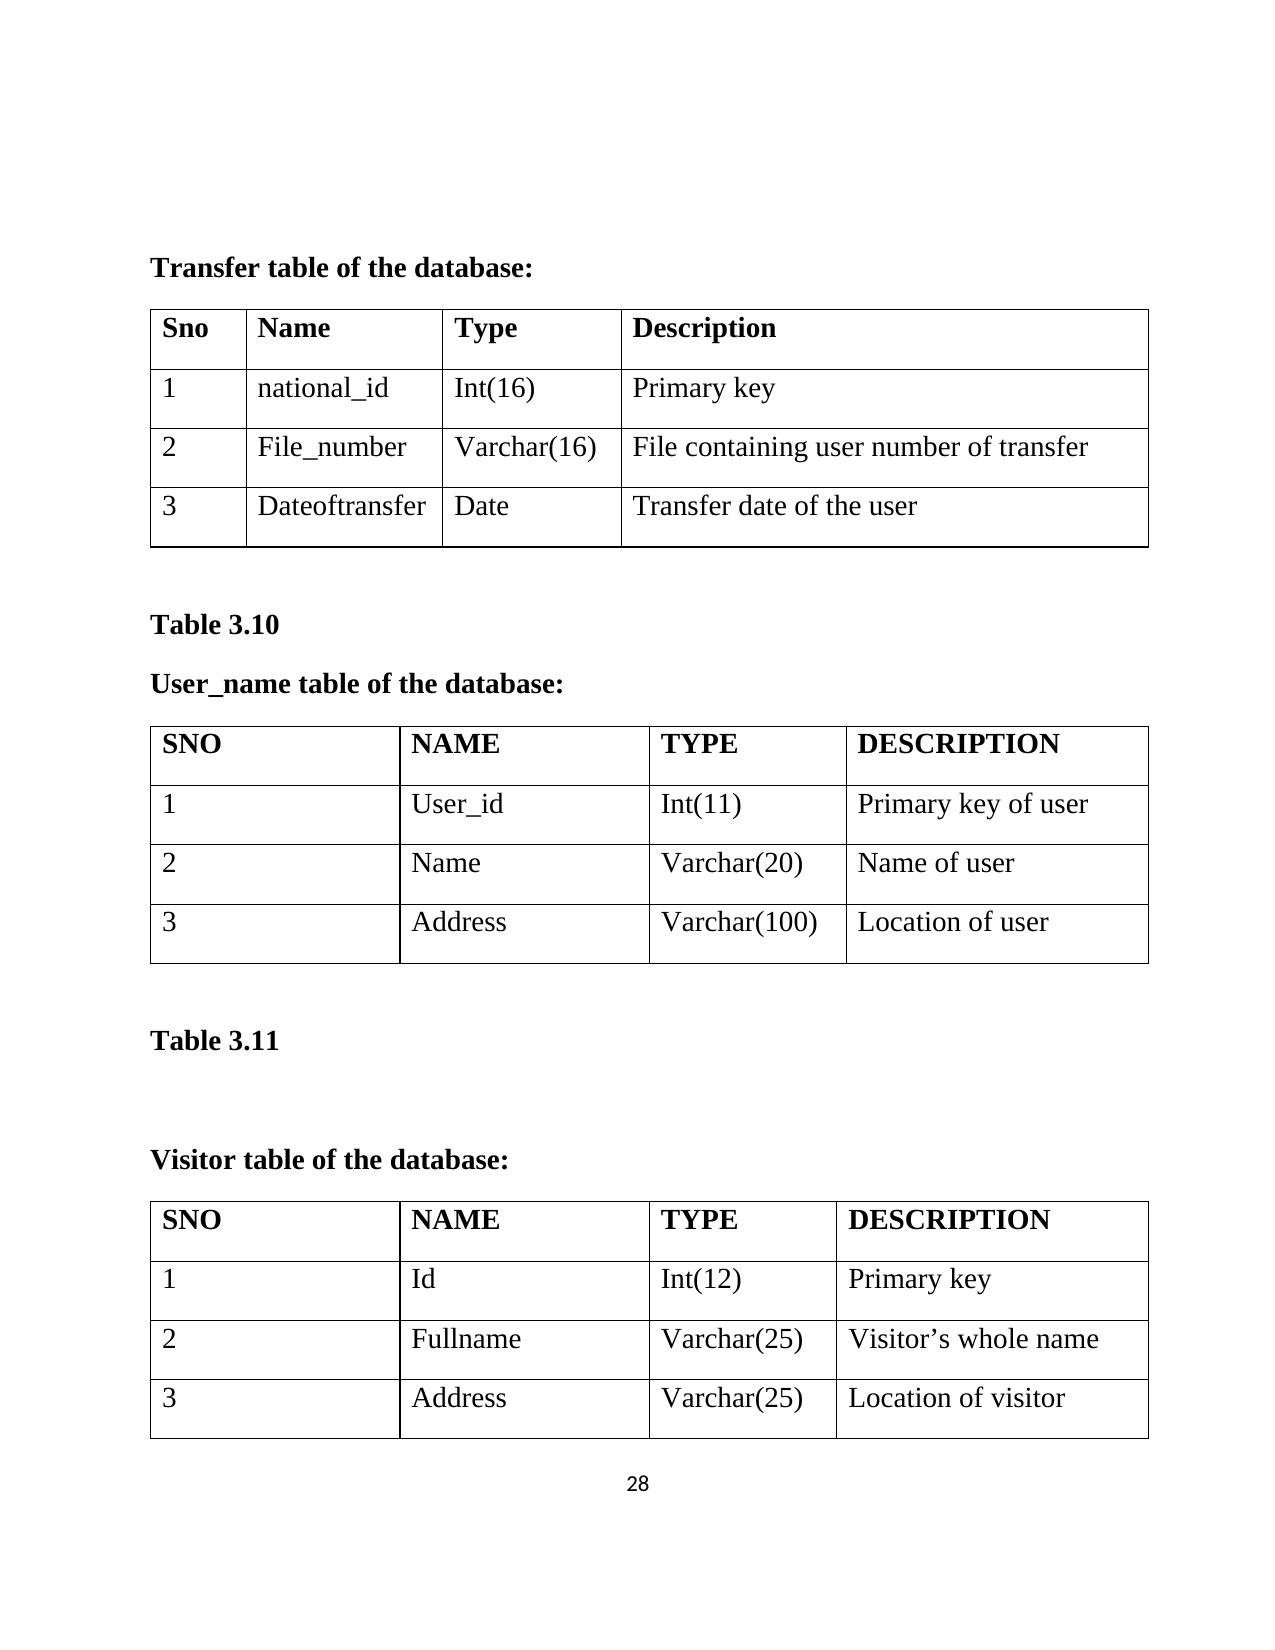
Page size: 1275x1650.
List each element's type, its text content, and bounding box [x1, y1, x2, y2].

table_header TYPE [650, 1202, 836, 1261]
table_cell 1 [151, 786, 399, 844]
text Table 3.11 [150, 1023, 1125, 1057]
table_cell 2 [151, 845, 399, 903]
table_cell Int(16) [443, 370, 621, 428]
table_cell Location of user [847, 905, 1148, 963]
text Transfer table of the database: [150, 250, 1125, 283]
table_cell Varchar(25) [650, 1321, 836, 1379]
table_cell 3 [151, 905, 399, 963]
table_cell 1 [151, 1262, 399, 1320]
table_cell 2 [151, 1321, 399, 1379]
table_cell File_number [247, 429, 442, 487]
table_cell Int(12) [650, 1262, 836, 1320]
table_cell File containing user number of transfer [622, 429, 1148, 487]
table_cell Location of visitor [837, 1380, 1148, 1438]
table_cell Primary key of user [847, 786, 1148, 844]
table_cell Dateoftransfer [247, 488, 442, 546]
table_header TYPE [650, 727, 846, 785]
table_cell Id [401, 1262, 649, 1320]
table_header NAME [401, 1202, 649, 1261]
table_cell Name of user [847, 845, 1148, 903]
table_cell Varchar(20) [650, 845, 846, 903]
table_cell Varchar(100) [650, 905, 846, 963]
table_header SNO [151, 727, 399, 785]
table_cell Fullname [401, 1321, 649, 1379]
table_cell Address [401, 905, 649, 963]
table_header Type [443, 310, 621, 369]
table_cell Varchar(16) [443, 429, 621, 487]
table_cell 3 [151, 488, 246, 546]
table_header DESCRIPTION [837, 1202, 1148, 1261]
table_cell 3 [151, 1380, 399, 1438]
table_cell Date [443, 488, 621, 546]
table_header DESCRIPTION [847, 727, 1148, 785]
table_cell Transfer date of the user [622, 488, 1148, 546]
table_cell Primary key [837, 1262, 1148, 1320]
table_header SNO [151, 1202, 399, 1261]
text Table 3.10 [150, 607, 1125, 640]
table_cell Primary key [622, 370, 1148, 428]
table_cell 2 [151, 429, 246, 487]
table_header Description [622, 310, 1148, 369]
table_cell Name [401, 845, 649, 903]
table_cell Visitor’s whole name [837, 1321, 1148, 1379]
table_cell Int(11) [650, 786, 846, 844]
table_cell Address [401, 1380, 649, 1438]
table_header Name [247, 310, 442, 369]
table_cell User_id [401, 786, 649, 844]
text Visitor table of the database: [150, 1142, 1125, 1175]
table_cell national_id [247, 370, 442, 428]
table_header NAME [401, 727, 649, 785]
table_header Sno [151, 310, 246, 369]
table_cell Varchar(25) [650, 1380, 836, 1438]
table_cell 1 [151, 370, 246, 428]
text User_name table of the database: [150, 666, 1125, 700]
